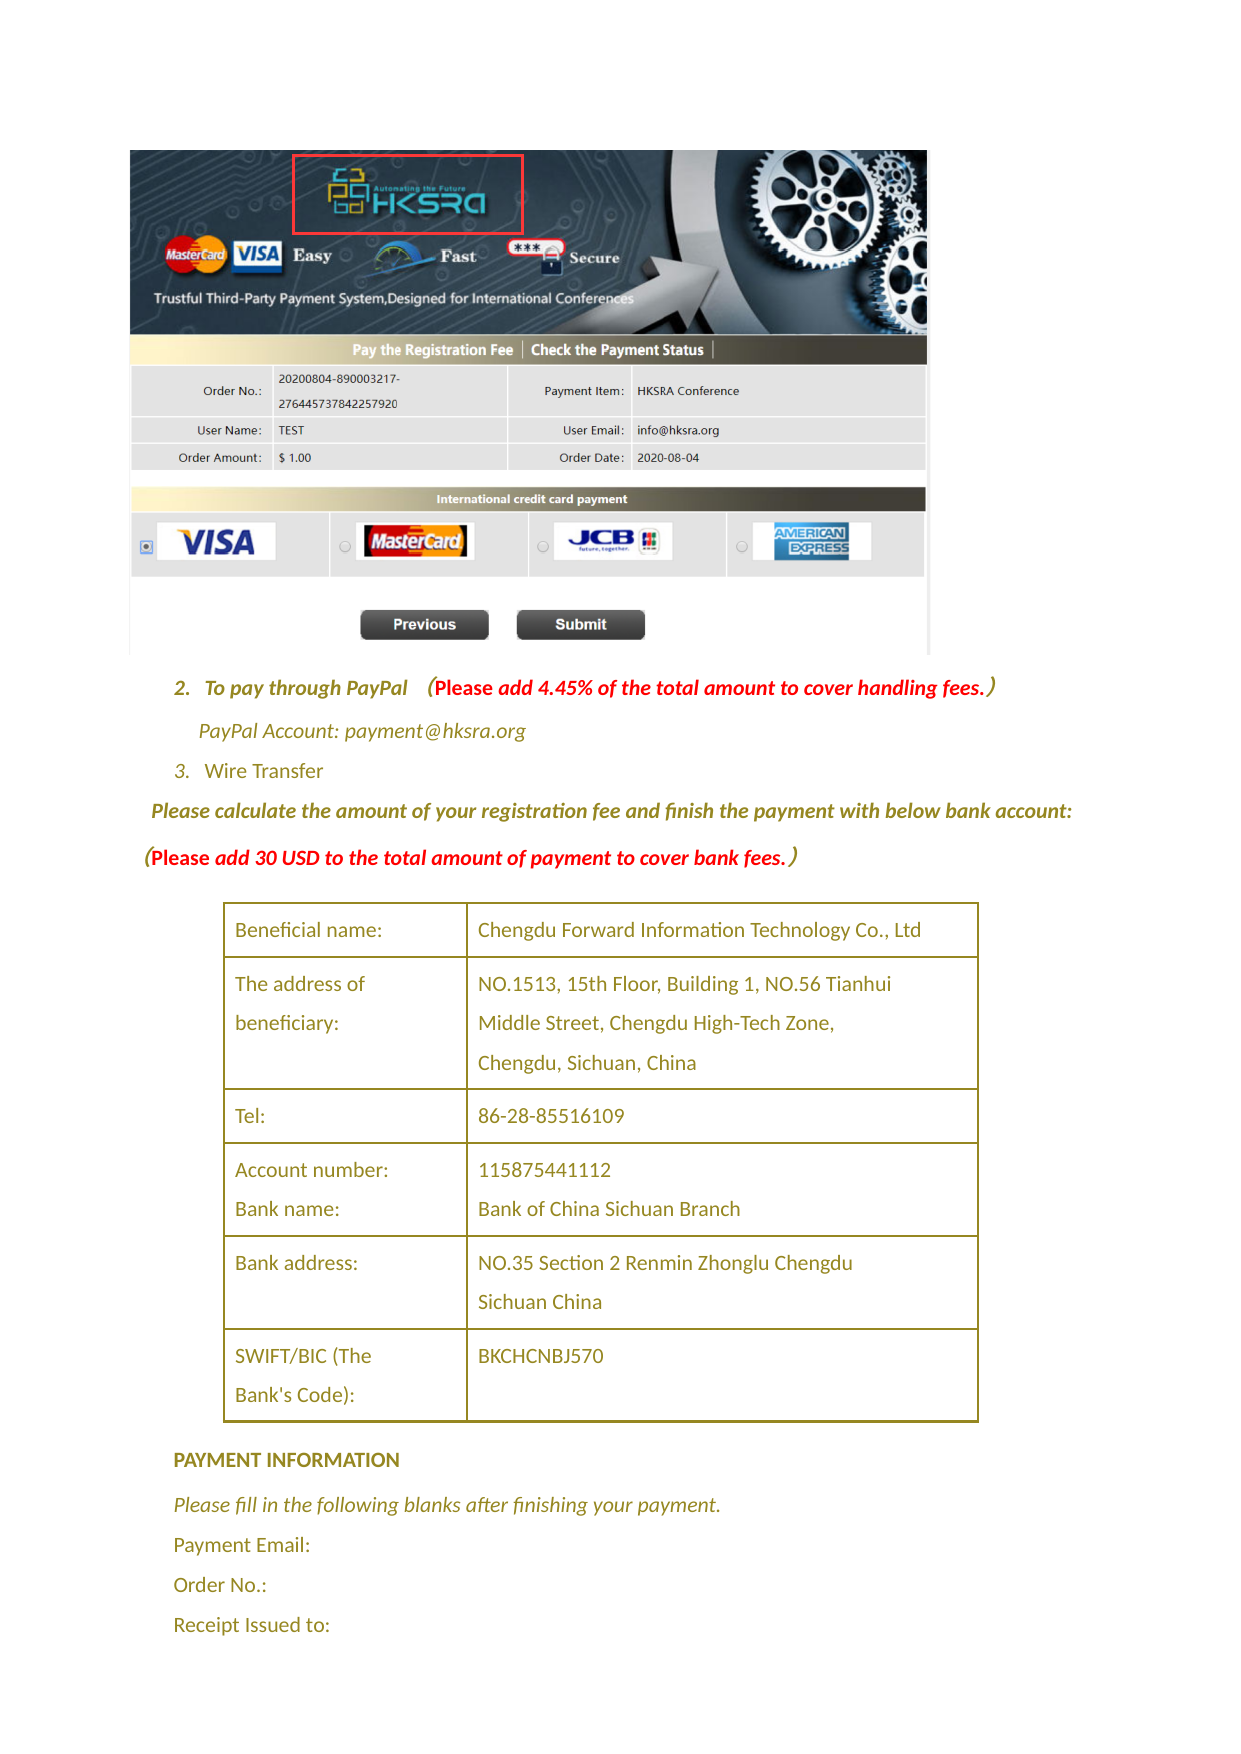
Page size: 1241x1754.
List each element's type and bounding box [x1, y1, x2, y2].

picture [129, 150, 931, 655]
table_header [118, 1446, 1142, 1651]
table_header [118, 150, 1140, 1446]
